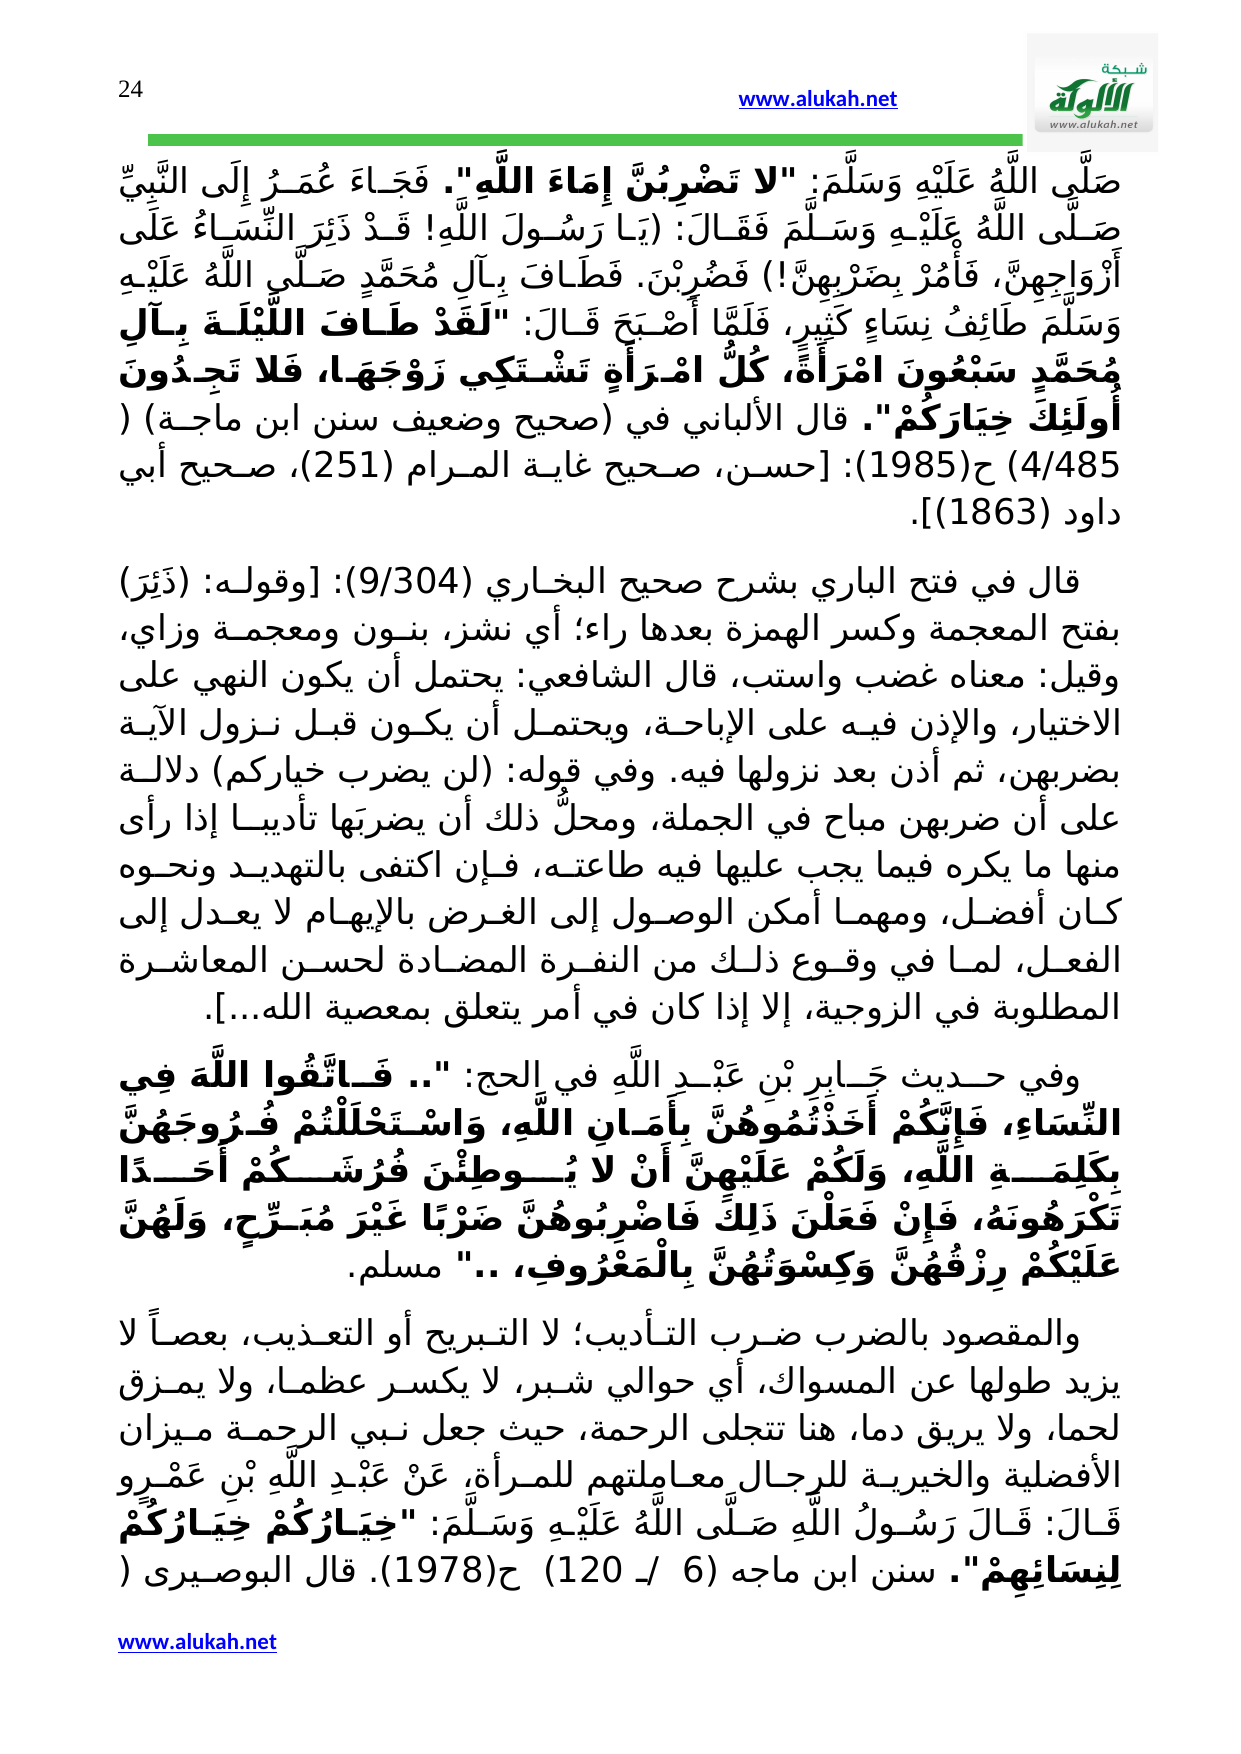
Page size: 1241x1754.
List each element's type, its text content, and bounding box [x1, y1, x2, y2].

text قال في فتح الباري بشرح صحيح البخاري (9/304): [وقوله: (ذَئِرَ) بفتح المعجمة وكسر الهمزة بعدها راء؛ أي نشز، بنون ومعجمة وزاي، وقيل: معناه غضب واستب، قال الشافعي: يحتمل أن يكون النهي على الاختيار، والإذن فيه على الإباحة، ويحتمل أن يكون قبل نزول الآية بضربهن، ثم أذن بعد نزولها فيه. وفي قوله: (لن يضرب خياركم) دلالة على أن ضربهن مباح في الجملة، ومحلُّ ذلك أن يضربَها تأديبا إذا رأى منها ما يكره فيما يجب عليها فيه طاعته، فإن اكتفى بالتهديد ونحوه كان أفضل، ومهما أمكن الوصول إلى الغرض بالإيهام لا يعدل إلى الفعل، لما في وقوع ذلك من النفرة المضادة لحسن المعاشرة المطلوبة في الزوجية، إلا إذا كان في أمر يتعلق بمعصية الله...]. [118, 560, 1122, 1028]
text وفي حديث جَابِرِ بْنِ عَبْدِ اللَّهِ في الحج: ".. فَاتَّقُوا اللَّهَ فِي النِّسَاءِ، فَإِنَّكُمْ أَخَذْتُمُوهُنَّ بِأَمَانِ اللَّهِ، وَاسْتَحْلَلْتُمْ فُرُوجَهُنَّ بِكَلِمَةِ اللَّهِ، وَلَكُمْ عَلَيْهِنَّ أَنْ لا يُوطِئْنَ فُرُشَكُمْ أَحَدًا تَكْرَهُونَهُ، فَإِنْ فَعَلْنَ ذَلِكَ فَاضْرِبُوهُنَّ ضَرْبًا غَيْرَ مُبَرِّحٍ، وَلَهُنَّ عَلَيْكُمْ رِزْقُهُنَّ وَكِسْوَتُهُنَّ بِالْمَعْرُوفِ، .." مسلم. [118, 1055, 1122, 1286]
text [118, 1313, 1122, 1591]
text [118, 160, 1122, 533]
